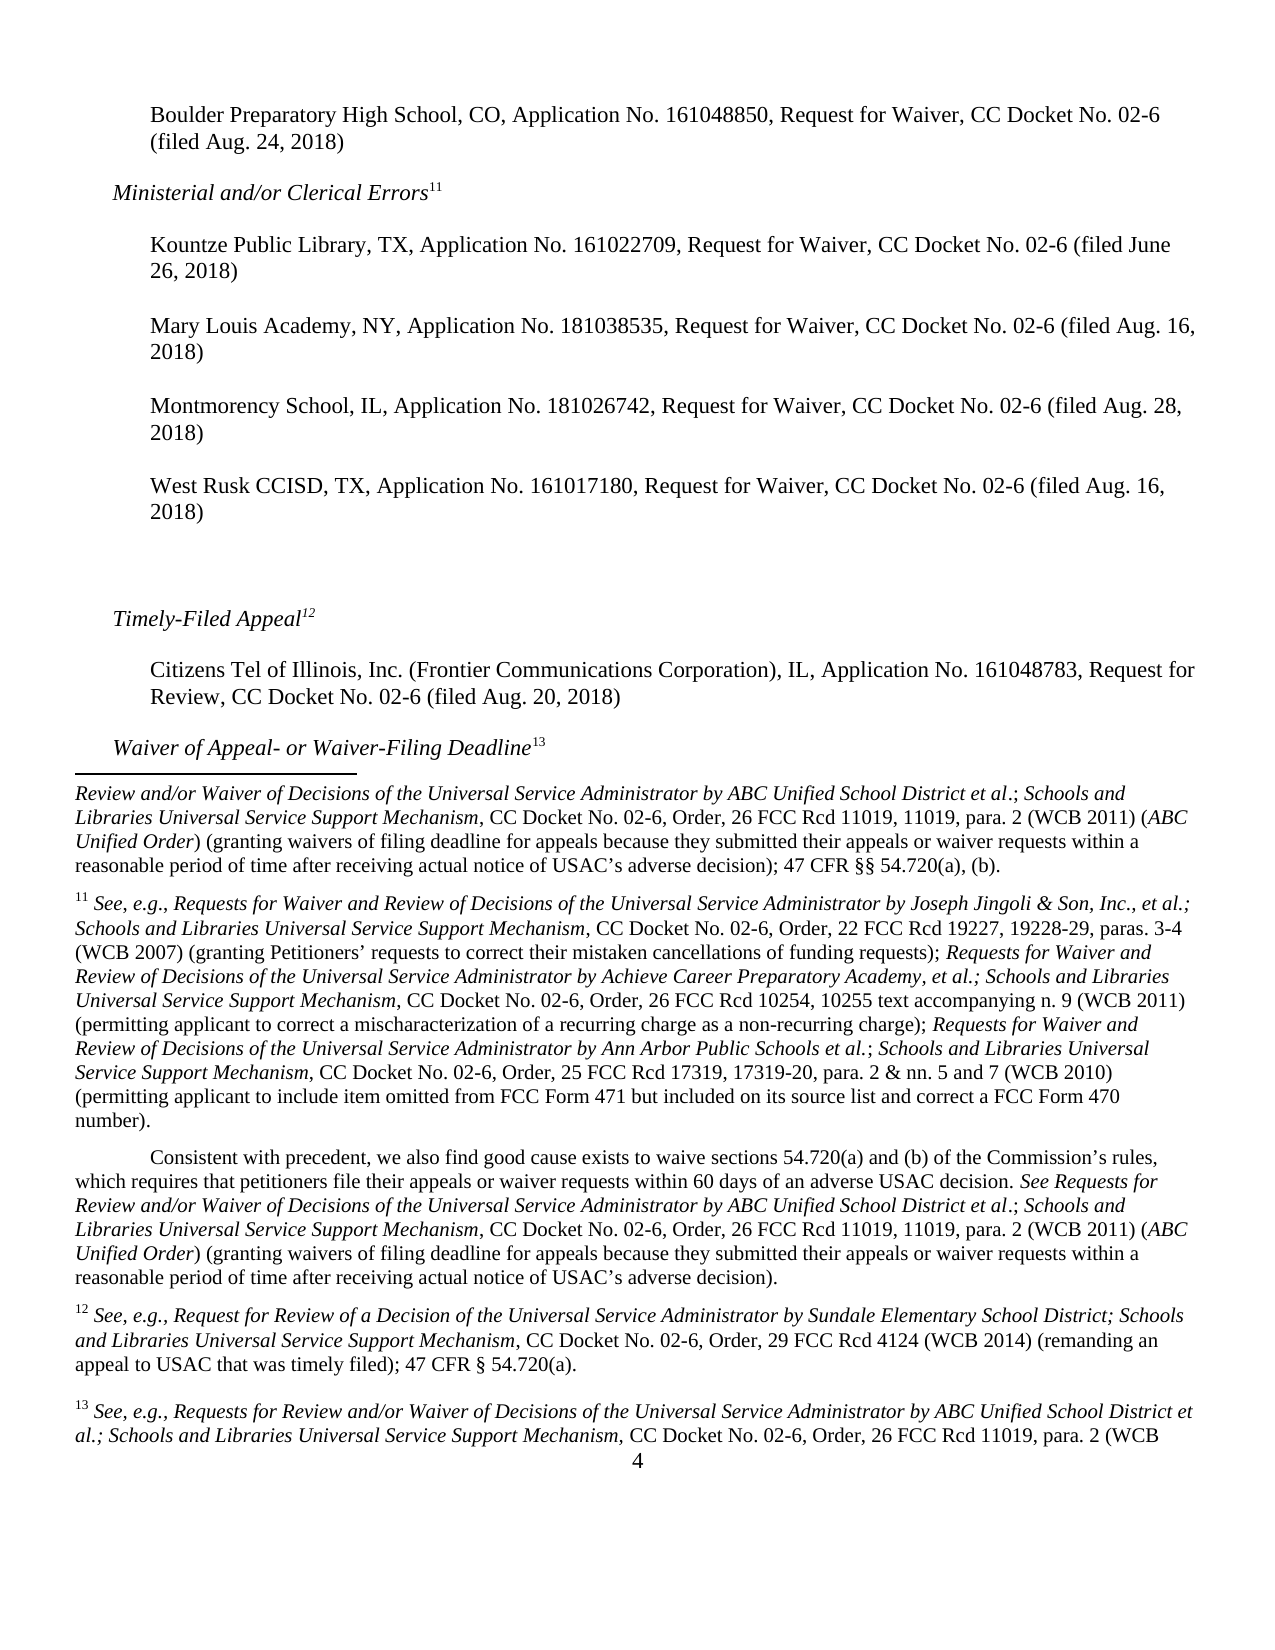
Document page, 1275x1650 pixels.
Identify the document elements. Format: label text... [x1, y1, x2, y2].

text Waiver of Appeal- or Waiver-Filing Deadline [112, 734, 1200, 761]
text Timely-Filed Appeal [112, 605, 1200, 632]
text Boulder Preparatory High School, CO, Application No. 161048850, Request for Waiver, CC Docket No. 02-6 (filed Aug. 24, 2018) [150, 101, 1200, 154]
text Citizens Tel of Illinois, Inc. (Frontier Communications Corporation), IL, Application No. 161048783, Request for Review, CC Docket No. 02-6 (filed Aug. 20, 2018) [150, 657, 1200, 709]
text West Rusk CCISD, TX, Application No. 161017180, Request for Waiver, CC Docket No. 02-6 (filed Aug. 16, 2018) [150, 472, 1200, 525]
text Kountze Public Library, TX, Application No. 161022709, Request for Waiver, CC Docket No. 02-6 (filed June 26, 2018) [150, 231, 1200, 284]
text Montmorency School, IL, Application No. 181026742, Request for Waiver, CC Docket No. 02-6 (filed Aug. 28, 2018) [150, 392, 1200, 445]
text Ministerial and/or Clerical Errors [112, 179, 1200, 205]
text Mary Louis Academy, NY, Application No. 181038535, Request for Waiver, CC Docket No. 02-6 (filed Aug. 16, 2018) [150, 312, 1200, 364]
